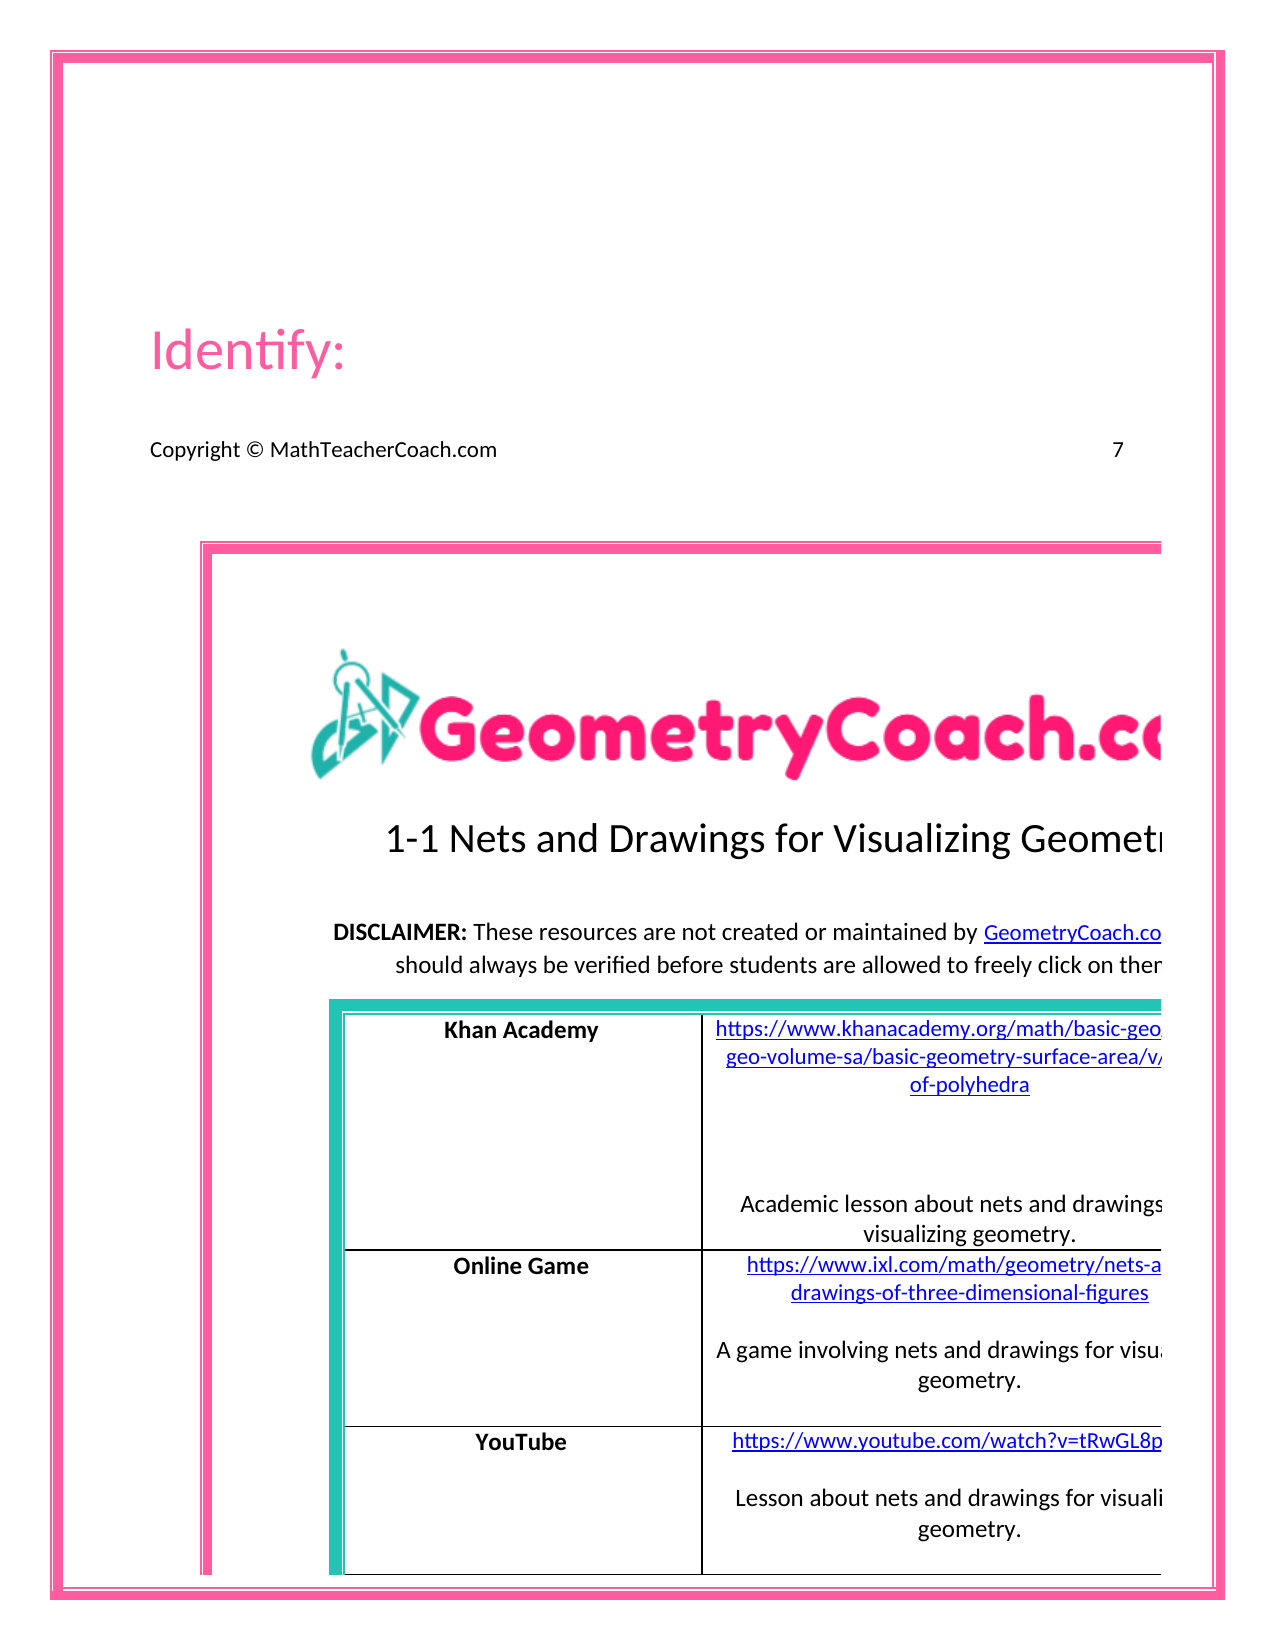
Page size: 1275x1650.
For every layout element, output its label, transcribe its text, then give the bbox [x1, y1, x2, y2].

text Identify: [150, 313, 1125, 384]
